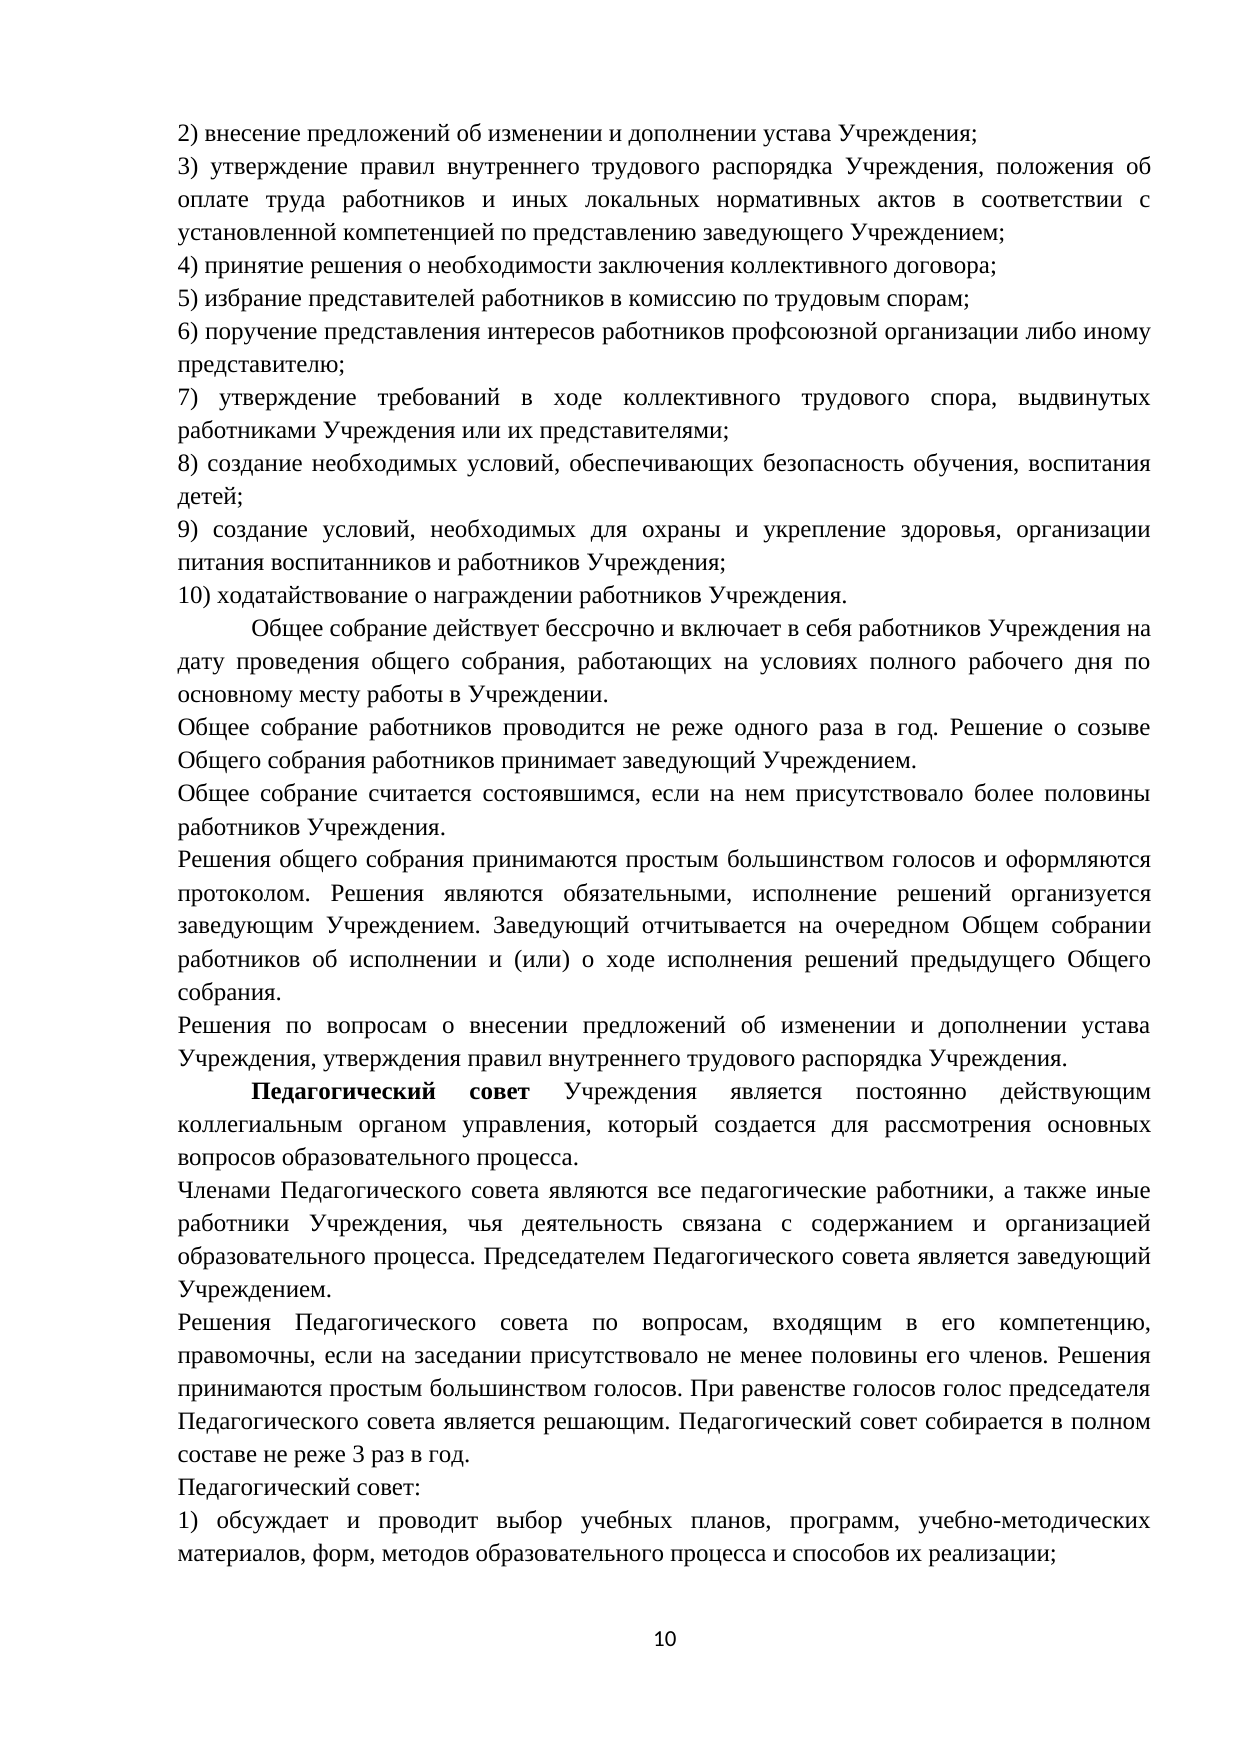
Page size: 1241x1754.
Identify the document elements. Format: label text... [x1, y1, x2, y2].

text 1) обсуждает и проводит выбор учебных планов, программ, учебно-методических материалов, форм, методов образовательного процесса и способов их реализации; [177, 1505, 1152, 1567]
text 4) принятие решения о необходимости заключения коллективного договора; [177, 250, 1152, 279]
text Решения общего собрания принимаются простым большинством голосов и оформляются протоколом. Решения являются обязательными, исполнение решений организуется заведующим Учреждением. Заведующий отчитывается на очередном Общем собрании работников об исполнении и (или) о ходе исполнения решений предыдущего Общего собрания. [177, 844, 1152, 1005]
text 9) создание условий, необходимых для охраны и укрепление здоровья, организации питания воспитанников и работников Учреждения; [177, 514, 1152, 576]
text 3) утверждение правил внутреннего трудового распорядка Учреждения, положения об оплате труда работников и иных локальных нормативных актов в соответствии с установленной компетенцией по представлению заведующего Учреждением; [177, 151, 1152, 246]
text Педагогический совет: [177, 1472, 1152, 1501]
text Общее собрание считается состоявшимся, если на нем присутствовало более половины работников Учреждения. [177, 778, 1152, 840]
text Общее собрание действует бессрочно и включает в себя работников Учреждения на дату проведения общего собрания, работающих на условиях полного рабочего дня по основному месту работы в Учреждении. [177, 613, 1152, 708]
text 8) создание необходимых условий, обеспечивающих безопасность обучения, воспитания детей; [177, 448, 1152, 510]
text 2) внесение предложений об изменении и дополнении устава Учреждения; [177, 118, 1152, 147]
text Решения по вопросам о внесении предложений об изменении и дополнении устава Учреждения, утверждения правил внутреннего трудового распорядка Учреждения. [177, 1010, 1152, 1071]
text 10) ходатайствование о награждении работников Учреждения. [177, 580, 1152, 609]
text 7) утверждение требований в ходе коллективного трудового спора, выдвинутых работниками Учреждения или их представителями; [177, 382, 1152, 444]
text 6) поручение представления интересов работников профсоюзной организации либо иному представителю; [177, 316, 1152, 378]
text Педагогический совет Учреждения является постоянно действующим коллегиальным органом управления, который создается для рассмотрения основных вопросов образовательного процесса. [177, 1076, 1152, 1171]
text 5) избрание представителей работников в комиссию по трудовым спорам; [177, 283, 1152, 312]
text Решения Педагогического совета по вопросам, входящим в его компетенцию, правомочны, если на заседании присутствовало не менее половины его членов. Решения принимаются простым большинством голосов. При равенстве голосов голос председателя Педагогического совета является решающим. Педагогический совет собирается в полном составе не реже 3 раз в год. [177, 1307, 1152, 1468]
text Членами Педагогического совета являются все педагогические работники, а также иные работники Учреждения, чья деятельность связана с содержанием и организацией образовательного процесса. Председателем Педагогического совета является заведующий Учреждением. [177, 1175, 1152, 1303]
text Общее собрание работников проводится не реже одного раза в год. Решение о созыве Общего собрания работников принимает заведующий Учреждением. [177, 712, 1152, 774]
